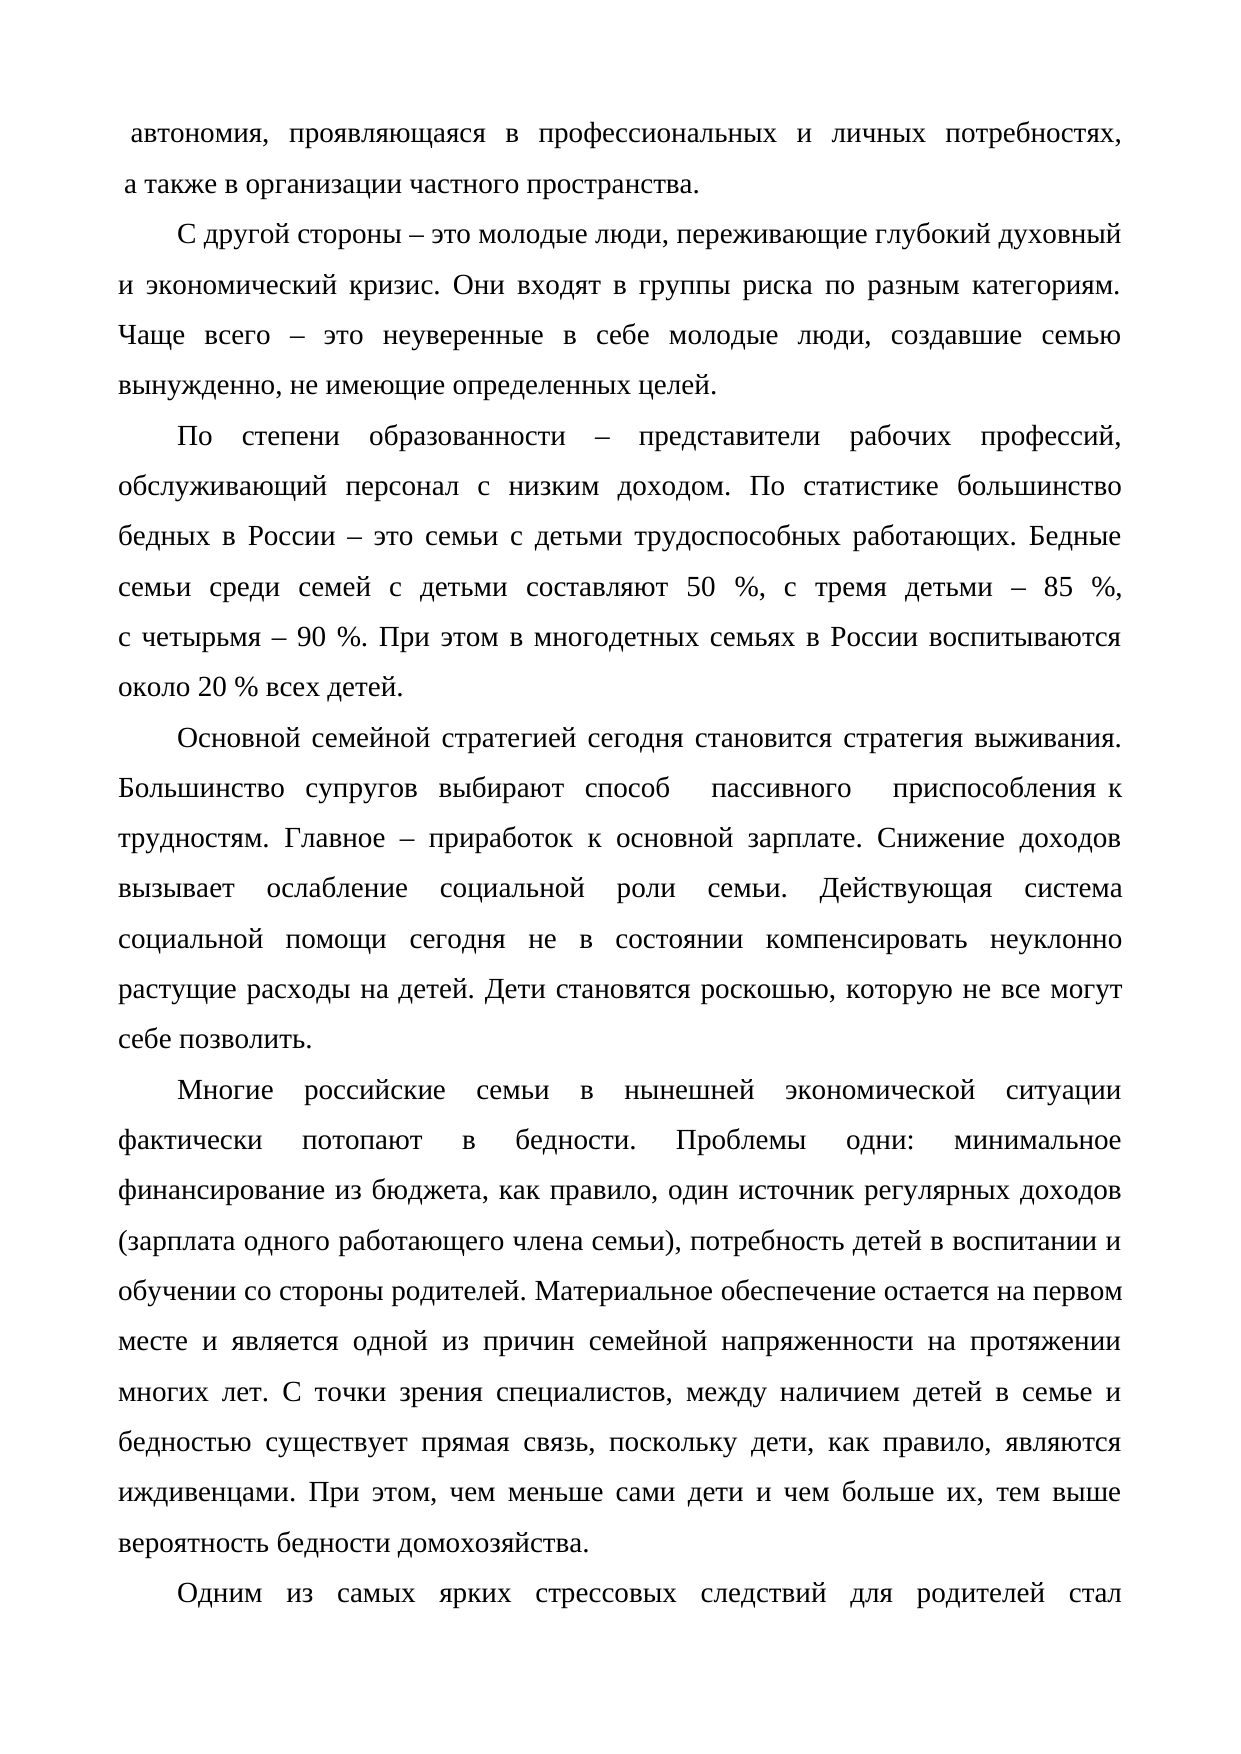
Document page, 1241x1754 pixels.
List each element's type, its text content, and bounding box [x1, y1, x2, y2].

text Основной семейной стратегией сегодня становится стратегия выживания. Большинство супругов выбирают способ пассивного приспособления к трудностям. Главное – приработок к основной зарплате. Снижение доходов вызывает ослабление социальной роли семьи. Действующая система социальной помощи сегодня не в состоянии компенсировать неуклонно растущие расходы на детей. Дети становятся роскошью, которую не все могут себе позволить. [118, 720, 1123, 1055]
text Многие российские семьи в нынешней экономической ситуации фактически потопают в бедности. Проблемы одни: минимальное финансирование из бюджета, как правило, один источник регулярных доходов (зарплата одного работающего члена семьи), потребность детей в воспитании и обучении со стороны родителей. Материальное обеспечение остается на первом месте и является одной из причин семейной напряженности на протяжении многих лет. С точки зрения специалистов, между наличием детей в семье и бедностью существует прямая связь, поскольку дети, как правило, являются иждивенцами. При этом, чем меньше сами дети и чем больше их, тем выше вероятность бедности домохозяйства. [118, 1072, 1123, 1558]
text автономия, проявляющаяся в профессиональных и личных потребностях, а также в организации частного пространства. [65, 115, 1122, 199]
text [118, 1575, 1122, 1608]
text С другой стороны – это молодые люди, переживающие глубокий духовный и экономический кризис. Они входят в группы риска по разным категориям. Чаще всего – это неуверенные в себе молодые люди, создавшие семью вынужденно, не имеющие определенных целей. [118, 217, 1122, 401]
text По степени образованности – представители рабочих профессий, обслуживающий персонал с низким доходом. По статистике большинство бедных в России – это семьи с детьми трудоспособных работающих. Бедные семьи среди семей с детьми составляют 50 %, с тремя детьми – 85 %, с четырьмя – 90 %. При этом в многодетных семьях в России воспитываются около 20 % всех детей. [118, 418, 1123, 703]
